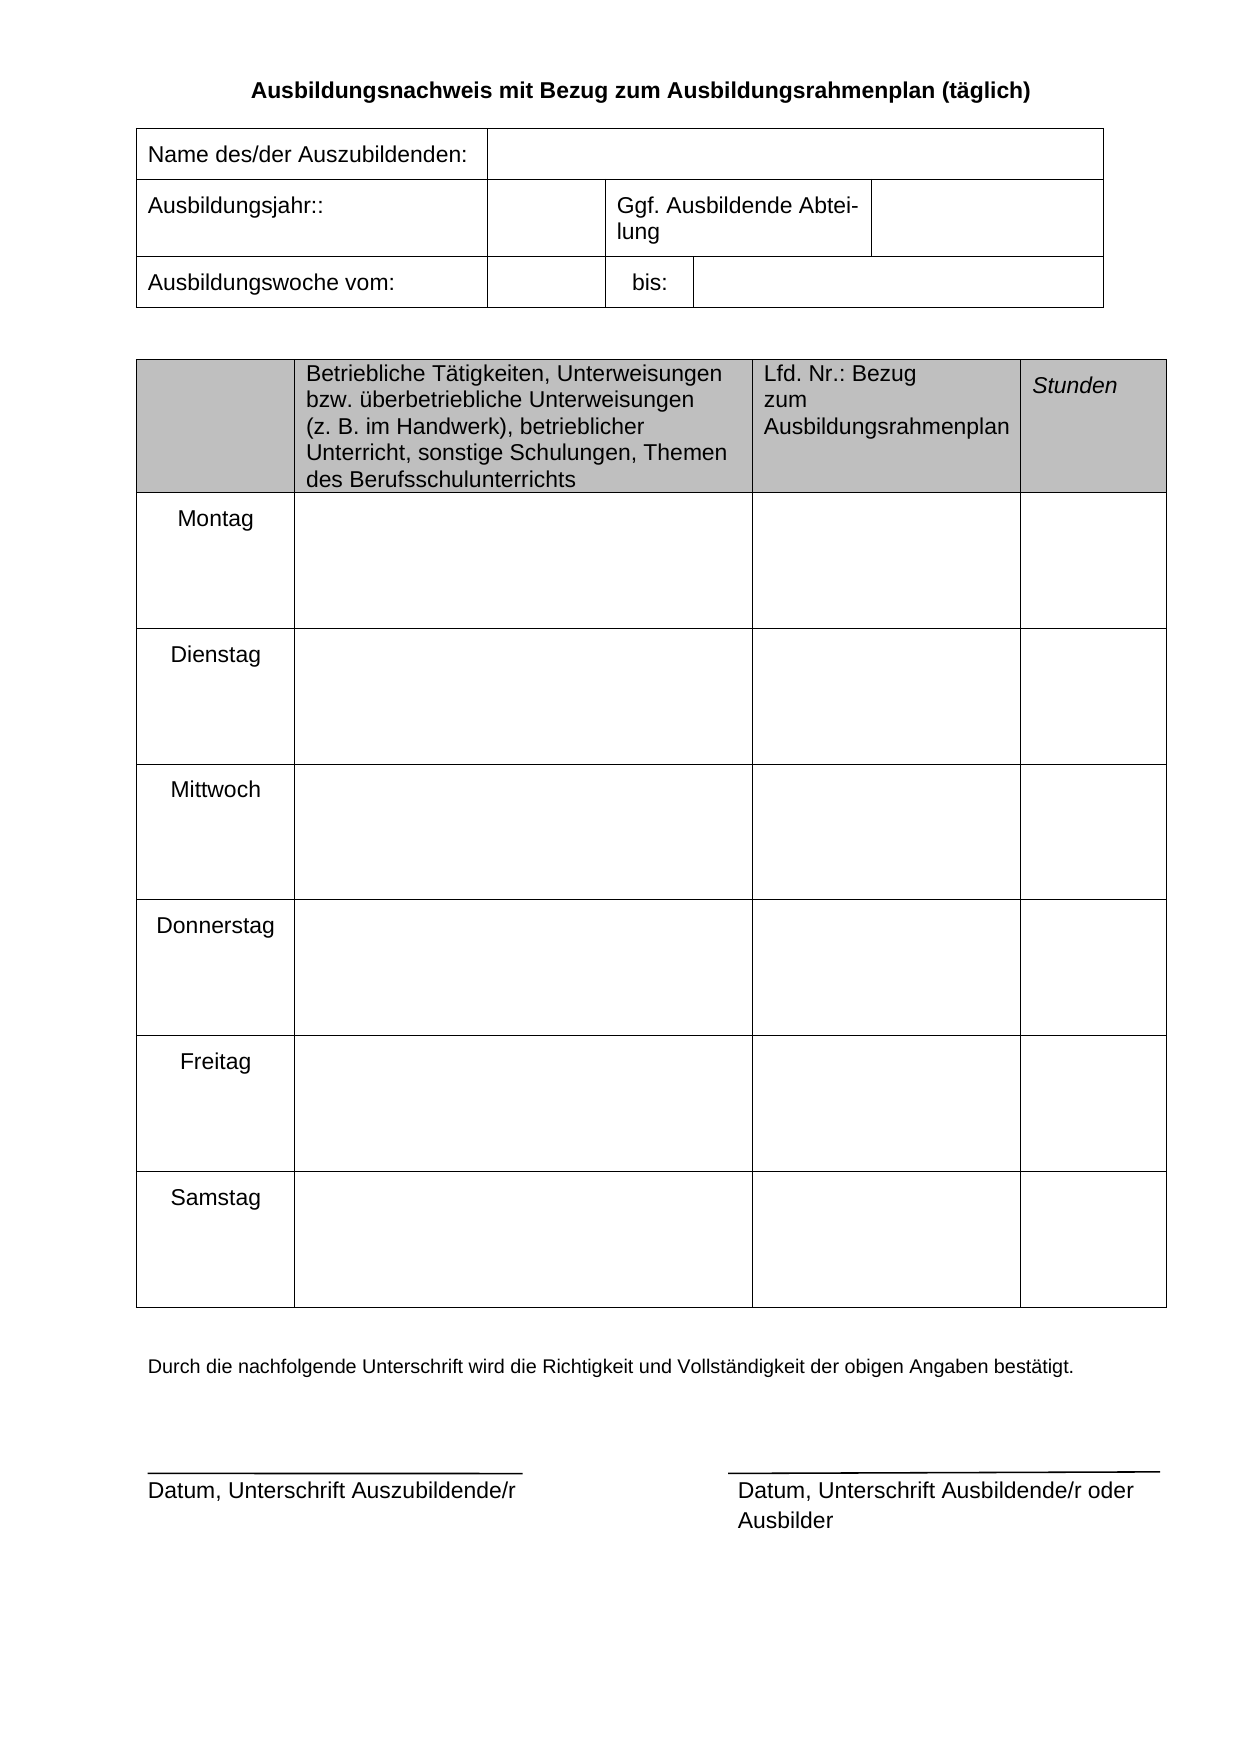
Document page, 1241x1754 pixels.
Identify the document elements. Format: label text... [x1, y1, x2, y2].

table_header Lfd. Nr.: Bezug zum Ausbildungsrahmenplan [753, 360, 1020, 492]
table_cell Montag [137, 493, 294, 628]
table_cell [295, 1036, 752, 1171]
table_cell [1021, 1036, 1166, 1171]
table_cell [295, 900, 752, 1035]
table_header Stunden [1021, 360, 1166, 492]
table_cell Donnerstag [137, 900, 294, 1035]
table_cell [488, 180, 605, 256]
table_cell [753, 900, 1020, 1035]
text Durch die nachfolgende Unterschrift wird die Richtigkeit und Vollständigkeit der obigen Angaben bestätigt. [148, 1355, 1134, 1377]
table_cell [1021, 765, 1166, 899]
table_cell [1021, 1172, 1166, 1307]
table_cell bis: [606, 257, 693, 307]
table_cell [295, 765, 752, 899]
table_cell [753, 765, 1020, 899]
table_cell Dienstag [137, 629, 294, 763]
table_header [488, 129, 1103, 179]
table_cell [488, 257, 605, 307]
table_cell [295, 629, 752, 763]
table_cell [872, 180, 1103, 256]
table_cell [1021, 900, 1166, 1035]
table_cell Mittwoch [137, 765, 294, 899]
table_cell [694, 257, 1103, 307]
text Datum, Unterschrift Auszubildende/r Datum, Unterschrift Ausbildende/r oder Ausbilder [148, 1477, 1134, 1533]
table_cell Freitag [137, 1036, 294, 1171]
table_header Name des/der Auszubildenden: [137, 129, 487, 179]
table_cell [1021, 493, 1166, 628]
table_cell [753, 1036, 1020, 1171]
text Ausbildungsnachweis mit Bezug zum Ausbildungsrahmenplan (täglich) [148, 77, 1134, 103]
table_header Betriebliche Tätigkeiten, Unterweisungen bzw. überbetriebliche Unterweisungen (z. B. im Handwerk), betrieblicher Unterricht, sonstige Schulungen, Themen des Berufsschulunterrichts [295, 360, 752, 492]
table_cell Ausbildungswoche vom: [137, 257, 487, 307]
table_header [137, 360, 294, 492]
table_cell [295, 1172, 752, 1307]
table_cell [753, 1172, 1020, 1307]
table_cell [1021, 629, 1166, 763]
table_cell Samstag [137, 1172, 294, 1307]
table_cell Ausbildungsjahr:: [137, 180, 487, 256]
table_cell [295, 493, 752, 628]
table_cell [753, 629, 1020, 763]
table_cell Ggf. Ausbildende Abtei-lung [606, 180, 871, 256]
table_cell [753, 493, 1020, 628]
